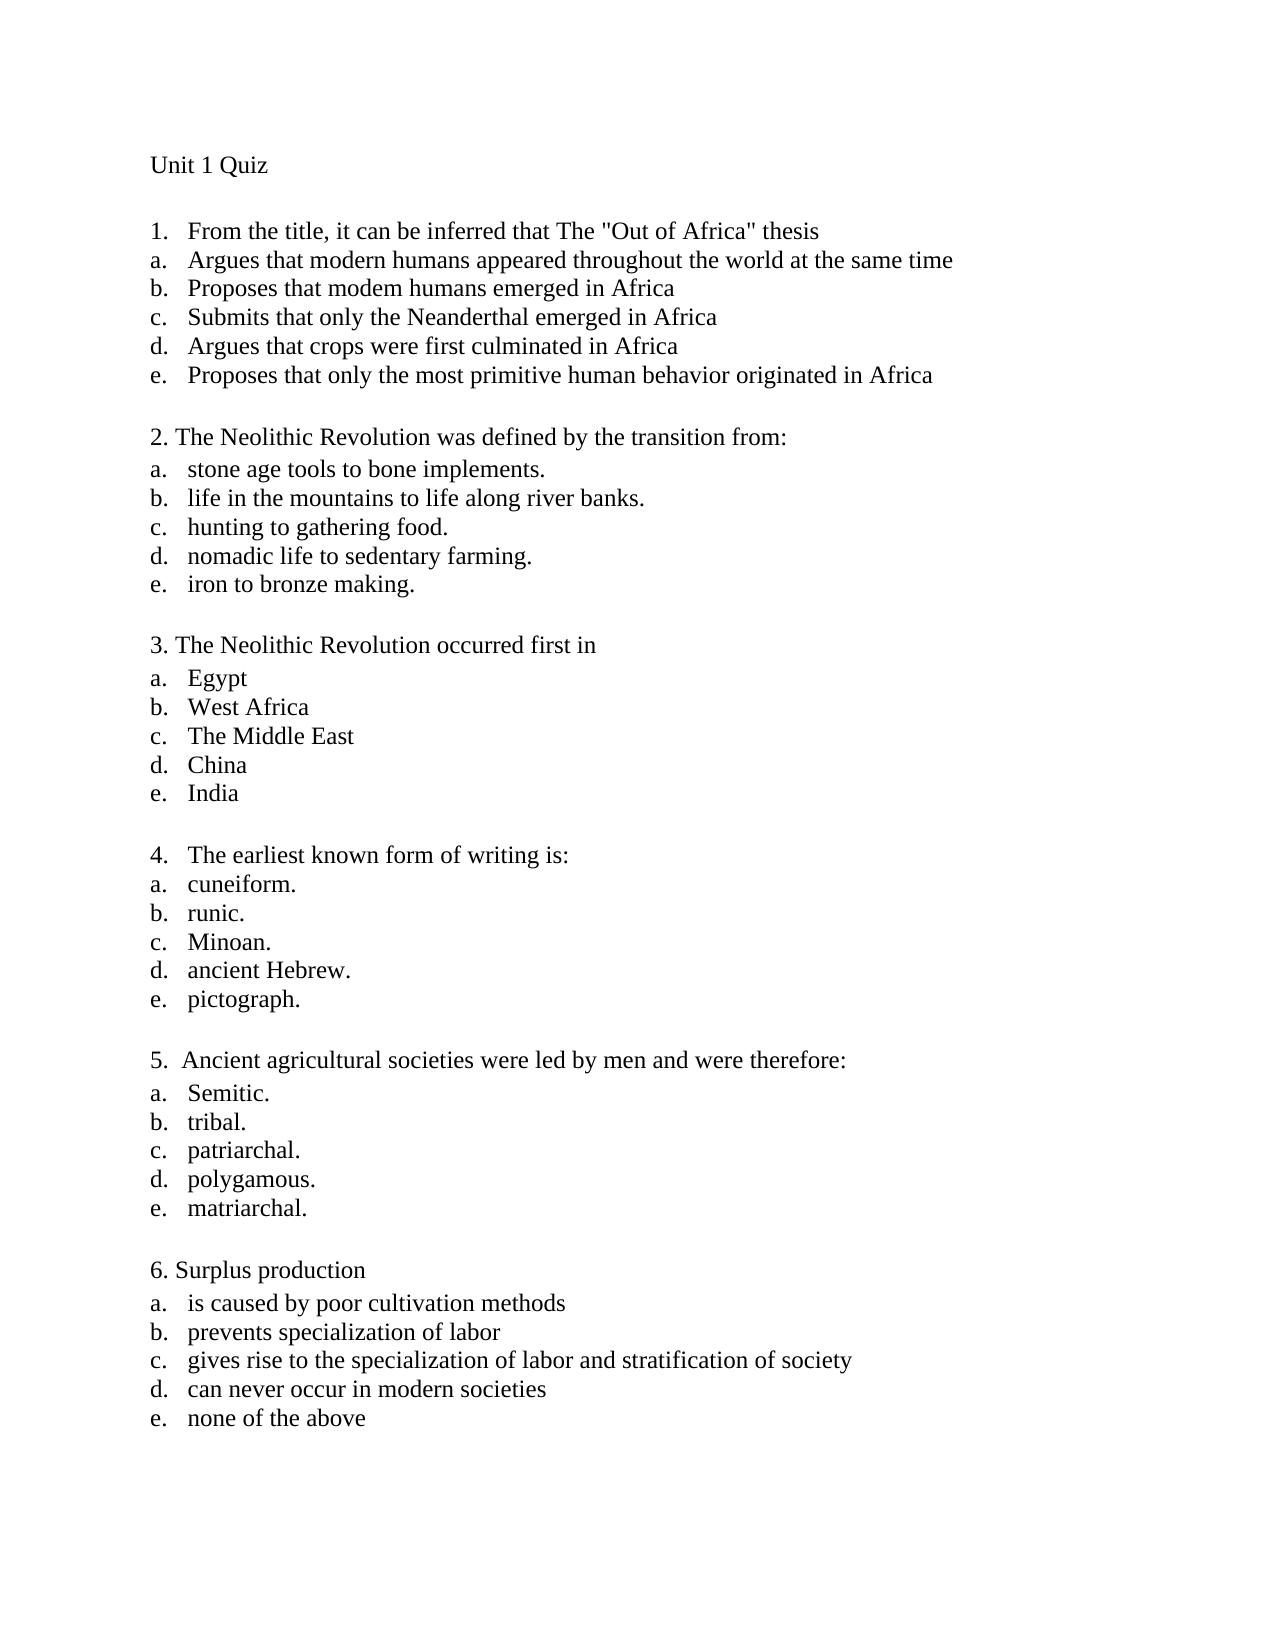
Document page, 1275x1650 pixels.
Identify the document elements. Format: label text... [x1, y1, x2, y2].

list pictograph. [150, 984, 1125, 1013]
list matriarchal. [150, 1193, 1125, 1222]
list nomadic life to sedentary farming. [150, 541, 1125, 569]
list can never occur in modern societies [150, 1374, 1125, 1403]
list patriarchal. [150, 1136, 1125, 1164]
list Submits that only the Neanderthal emerged in Africa [150, 302, 1125, 331]
list China [150, 750, 1125, 778]
list none of the above [150, 1403, 1125, 1432]
list Egypt [150, 663, 1125, 692]
list Proposes that modem humans emerged in Africa [150, 273, 1125, 302]
list ancient Hebrew. [150, 955, 1125, 984]
list The earliest known form of writing is: [150, 840, 1125, 869]
list Semitic. [150, 1078, 1125, 1107]
list Proposes that only the most primitive human behavior originated in Africa [150, 360, 1125, 388]
list is caused by poor cultivation methods [150, 1288, 1125, 1317]
list India [150, 778, 1125, 807]
text Unit 1 Quiz [150, 150, 1125, 179]
list prevents specialization of labor [150, 1317, 1125, 1345]
list Minoan. [150, 927, 1125, 955]
list Argues that modern humans appeared throughout the world at the same time [150, 245, 1125, 273]
text 6. Surplus production [150, 1255, 1125, 1283]
list life in the mountains to life along river banks. [150, 483, 1125, 512]
list iron to bronze making. [150, 569, 1125, 598]
list gives rise to the specialization of labor and stratification of society [150, 1345, 1125, 1374]
list polygamous. [150, 1164, 1125, 1193]
list cuneiform. [150, 869, 1125, 898]
list hunting to gathering food. [150, 512, 1125, 541]
list The Middle East [150, 721, 1125, 750]
list runic. [150, 898, 1125, 927]
text 5. Ancient agricultural societies were led by men and were therefore: [150, 1045, 1125, 1074]
list Argues that crops were first culminated in Africa [150, 331, 1125, 360]
list From the title, it can be inferred that The "Out of Africa" thesis [150, 216, 1125, 245]
list stone age tools to bone implements. [150, 454, 1125, 483]
text 3. The Neolithic Revolution occurred first in [150, 631, 1125, 659]
list West Africa [150, 692, 1125, 721]
list tribal. [150, 1107, 1125, 1136]
text 2. The Neolithic Revolution was defined by the transition from: [150, 422, 1125, 450]
